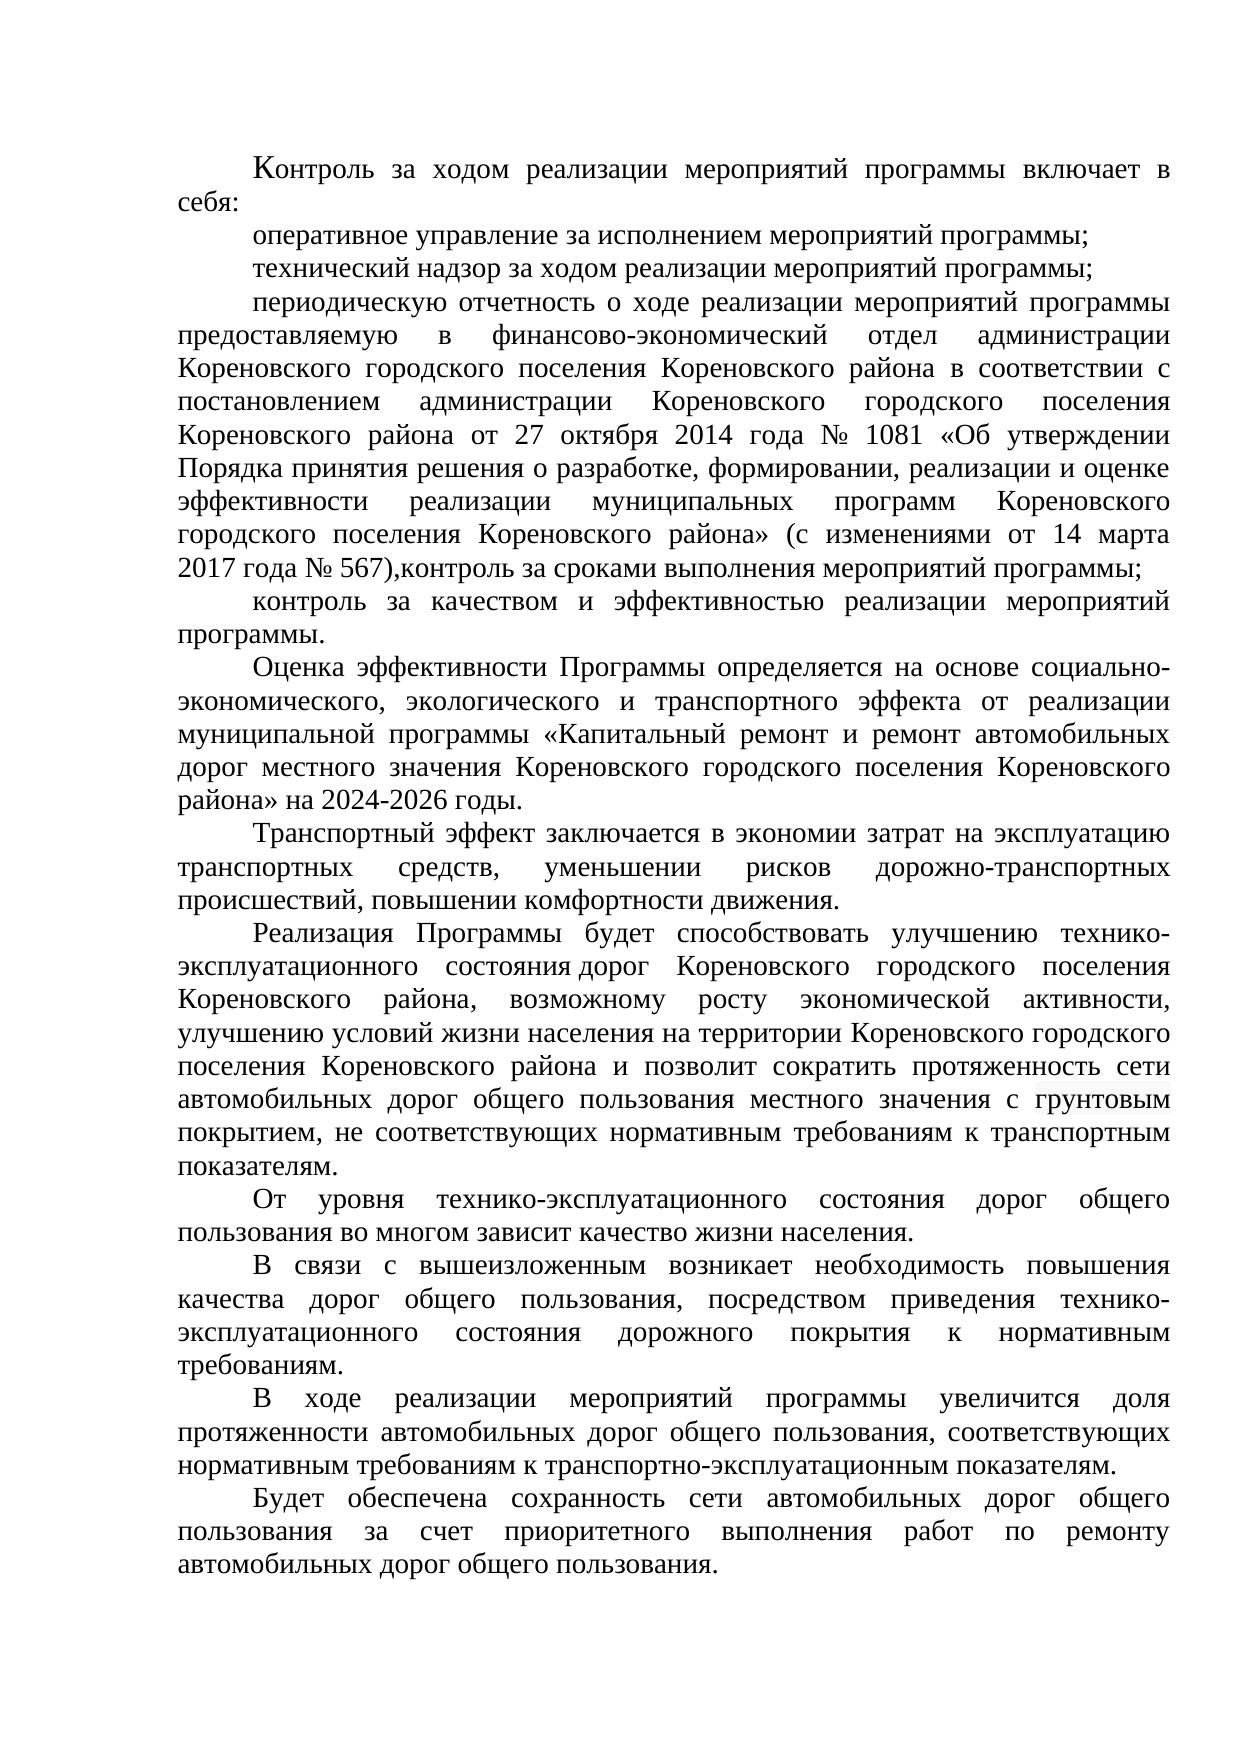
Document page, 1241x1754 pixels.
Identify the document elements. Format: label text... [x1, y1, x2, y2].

text В связи с вышеизложенным возникает необходимость повышения качества дорог общего пользования, посредством приведения технико-эксплуатационного состояния дорожного покрытия к нормативным требованиям. [177, 1248, 1171, 1381]
text Контроль за ходом реализации мероприятий программы включает в себя: [177, 152, 1171, 218]
text оперативное управление за исполнением мероприятий программы; [177, 218, 1171, 251]
text Будет обеспечена сохранность сети автомобильных дорог общего пользования за счет приоритетного выполнения работ по ремонту автомобильных дорог общего пользования. [177, 1481, 1171, 1581]
text В ходе реализации мероприятий программы увеличится доля протяженности автомобильных дорог общего пользования, соответствующих нормативным требованиям к транспортно-эксплуатационным показателям. [177, 1381, 1171, 1481]
text Реализация Программы будет способствовать улучшению технико-эксплуатационного состояния дорог Кореновского городского поселения Кореновского района, возможному росту экономической активности, улучшению условий жизни населения на территории Кореновского городского поселения Кореновского района и позволит сократить протяженность сети автомобильных дорог общего пользования местного значения с грунтовым покрытием, не соответствующих нормативным требованиям к транспортным показателям. [177, 916, 1171, 1182]
text технический надзор за ходом реализации мероприятий программы; [177, 251, 1171, 284]
text контроль за качеством и эффективностью реализации мероприятий программы. [177, 584, 1171, 650]
text периодическую отчетность о ходе реализации мероприятий программы предоставляемую в финансово-экономический отдел администрации Кореновского городского поселения Кореновского района в соответствии с постановлением администрации Кореновского городского поселения Кореновского района от 27 октября 2014 года № 1081 «Об утверждении Порядка принятия решения о разработке, формировании, реализации и оценке эффективности реализации муниципальных программ Кореновского городского поселения Кореновского района» (с изменениями от 14 марта 2017 года № 567),контроль за сроками выполнения мероприятий программы; [177, 284, 1171, 584]
text От уровня технико-эксплуатационного состояния дорог общего пользования во многом зависит качество жизни населения. [177, 1182, 1171, 1248]
text Оценка эффективности Программы определяется на основе социально-экономического, экологического и транспортного эффекта от реализации муниципальной программы «Капитальный ремонт и ремонт автомобильных дорог местного значения Кореновского городского поселения Кореновского района» на 2024-2026 годы. [177, 650, 1171, 816]
text Транспортный эффект заключается в экономии затрат на эксплуатацию транспортных средств, уменьшении рисков дорожно-транспортных происшествий, повышении комфортности движения. [177, 816, 1171, 916]
